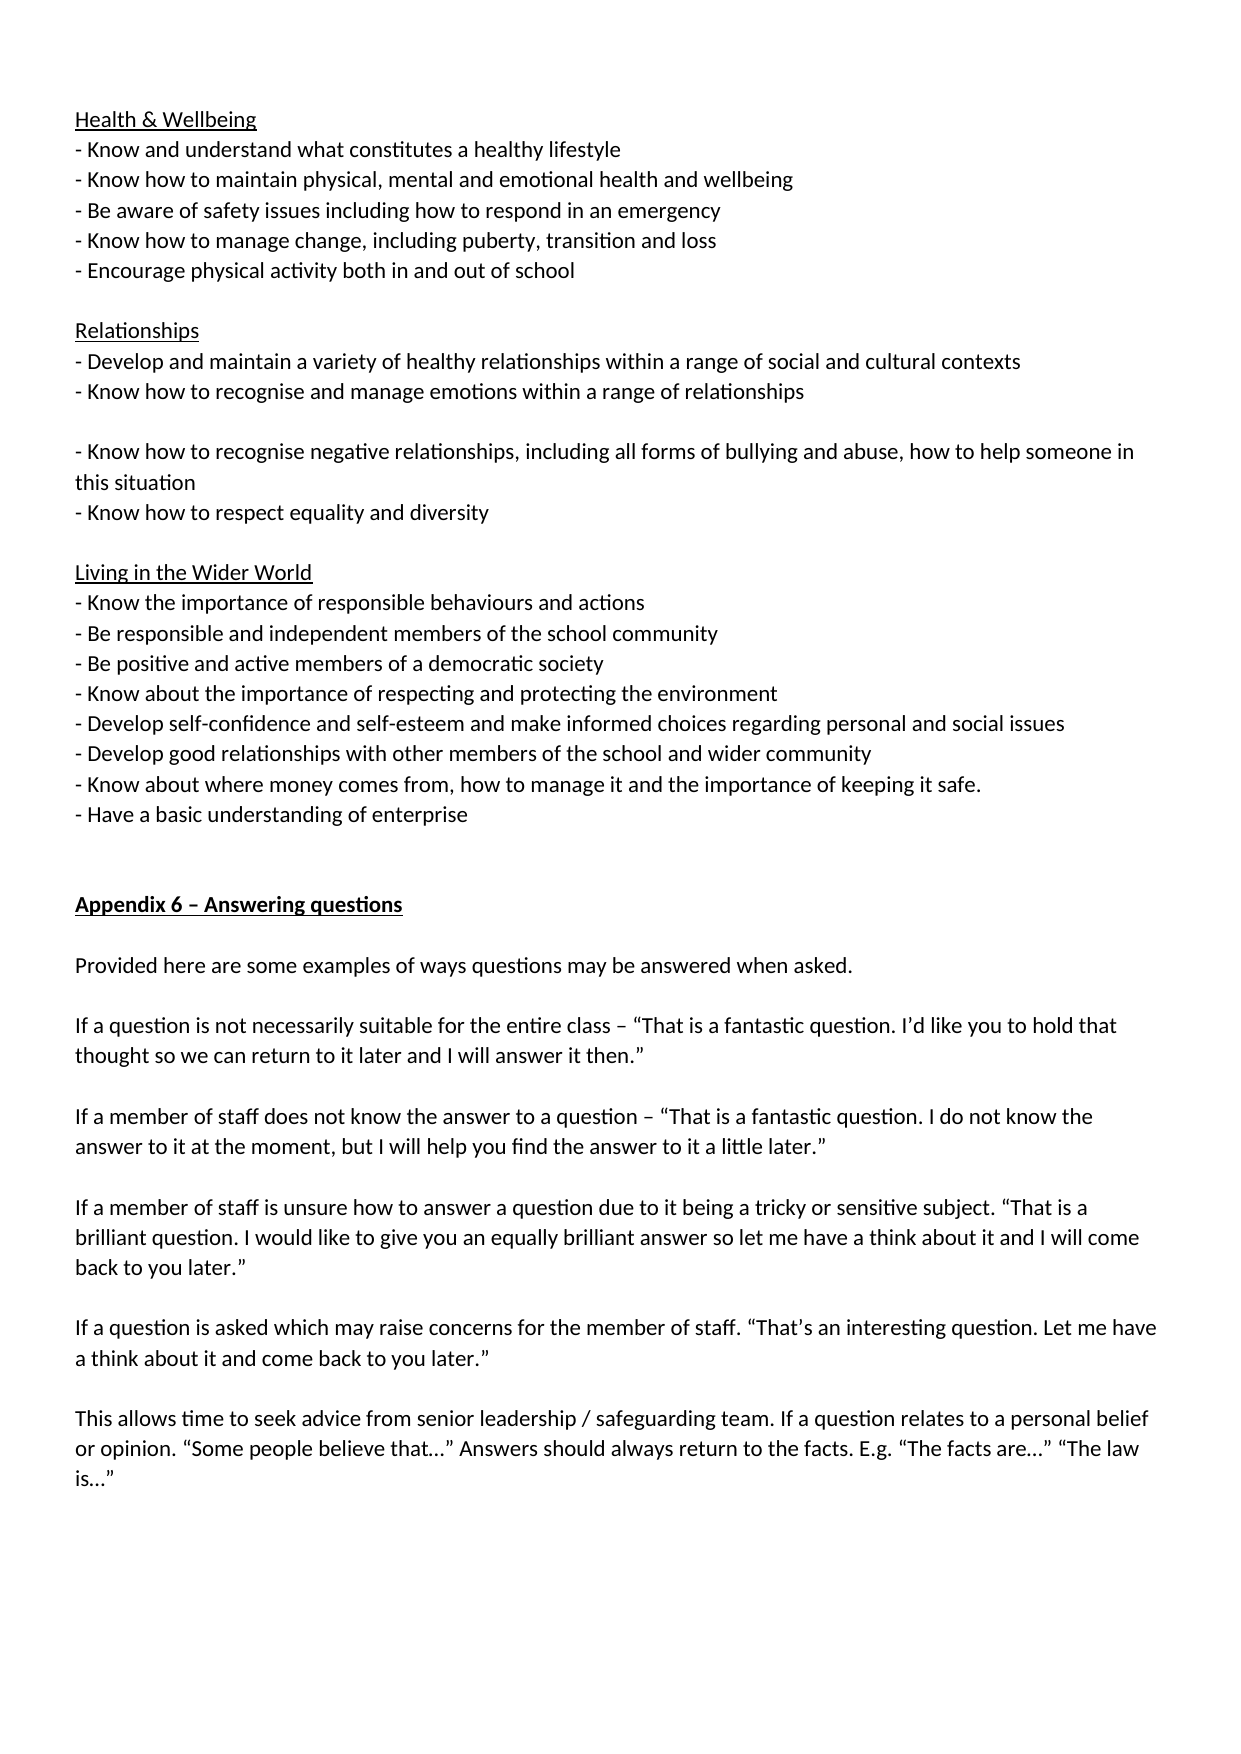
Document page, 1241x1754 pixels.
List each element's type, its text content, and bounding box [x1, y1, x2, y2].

text - Be positive and active members of a democratic society [75, 649, 1165, 677]
text - Be responsible and independent members of the school community [75, 619, 1165, 647]
text Living in the Wider World [75, 558, 1165, 586]
text - Develop good relationships with other members of the school and wider community [75, 739, 1165, 768]
text If a member of staff is unsure how to answer a question due to it being a tricky or sensitive subject. “That is a brilliant question. I would like to give you an equally brilliant answer so let me have a think about it and I will come back to you later.” [75, 1193, 1165, 1281]
text - Know how to recognise negative relationships, including all forms of bullying and abuse, how to help someone in this situation [75, 437, 1165, 496]
text Health & Wellbeing [75, 105, 1165, 133]
text If a member of staff does not know the answer to a question – “That is a fantastic question. I do not know the answer to it at the moment, but I will help you find the answer to it a little later.” [75, 1102, 1165, 1160]
text - Know how to manage change, including puberty, transition and loss [75, 226, 1165, 254]
text - Develop and maintain a variety of healthy relationships within a range of social and cultural contexts [75, 347, 1165, 375]
text - Encourage physical activity both in and out of school [75, 256, 1165, 284]
text If a question is asked which may raise concerns for the member of staff. “That’s an interesting question. Let me have a think about it and come back to you later.” [75, 1313, 1165, 1372]
text - Know how to recognise and manage emotions within a range of relationships [75, 377, 1165, 405]
text If a question is not necessarily suitable for the entire class – “That is a fantastic question. I’d like you to hold that thought so we can return to it later and I will answer it then.” [75, 1011, 1165, 1070]
text - Know and understand what constitutes a healthy lifestyle [75, 135, 1165, 163]
text - Have a basic understanding of enterprise [75, 800, 1165, 828]
text - Know the importance of responsible behaviours and actions [75, 588, 1165, 617]
text Provided here are some examples of ways questions may be answered when asked. [75, 951, 1165, 979]
text This allows time to seek advice from senior leadership / safeguarding team. If a question relates to a personal belief or opinion. “Some people believe that…” Answers should always return to the facts. E.g. “The facts are…” “The law is…” [75, 1404, 1165, 1493]
text - Know how to respect equality and diversity [75, 498, 1165, 526]
text Relationships [75, 317, 1165, 345]
text - Be aware of safety issues including how to respond in an emergency [75, 196, 1165, 224]
text - Know about where money comes from, how to manage it and the importance of keeping it safe. [75, 770, 1165, 798]
text - Know how to maintain physical, mental and emotional health and wellbeing [75, 166, 1165, 194]
text - Develop self-confidence and self-esteem and make informed choices regarding personal and social issues [75, 709, 1165, 737]
text - Know about the importance of respecting and protecting the environment [75, 679, 1165, 707]
text Appendix 6 – Answering questions [75, 891, 1165, 919]
